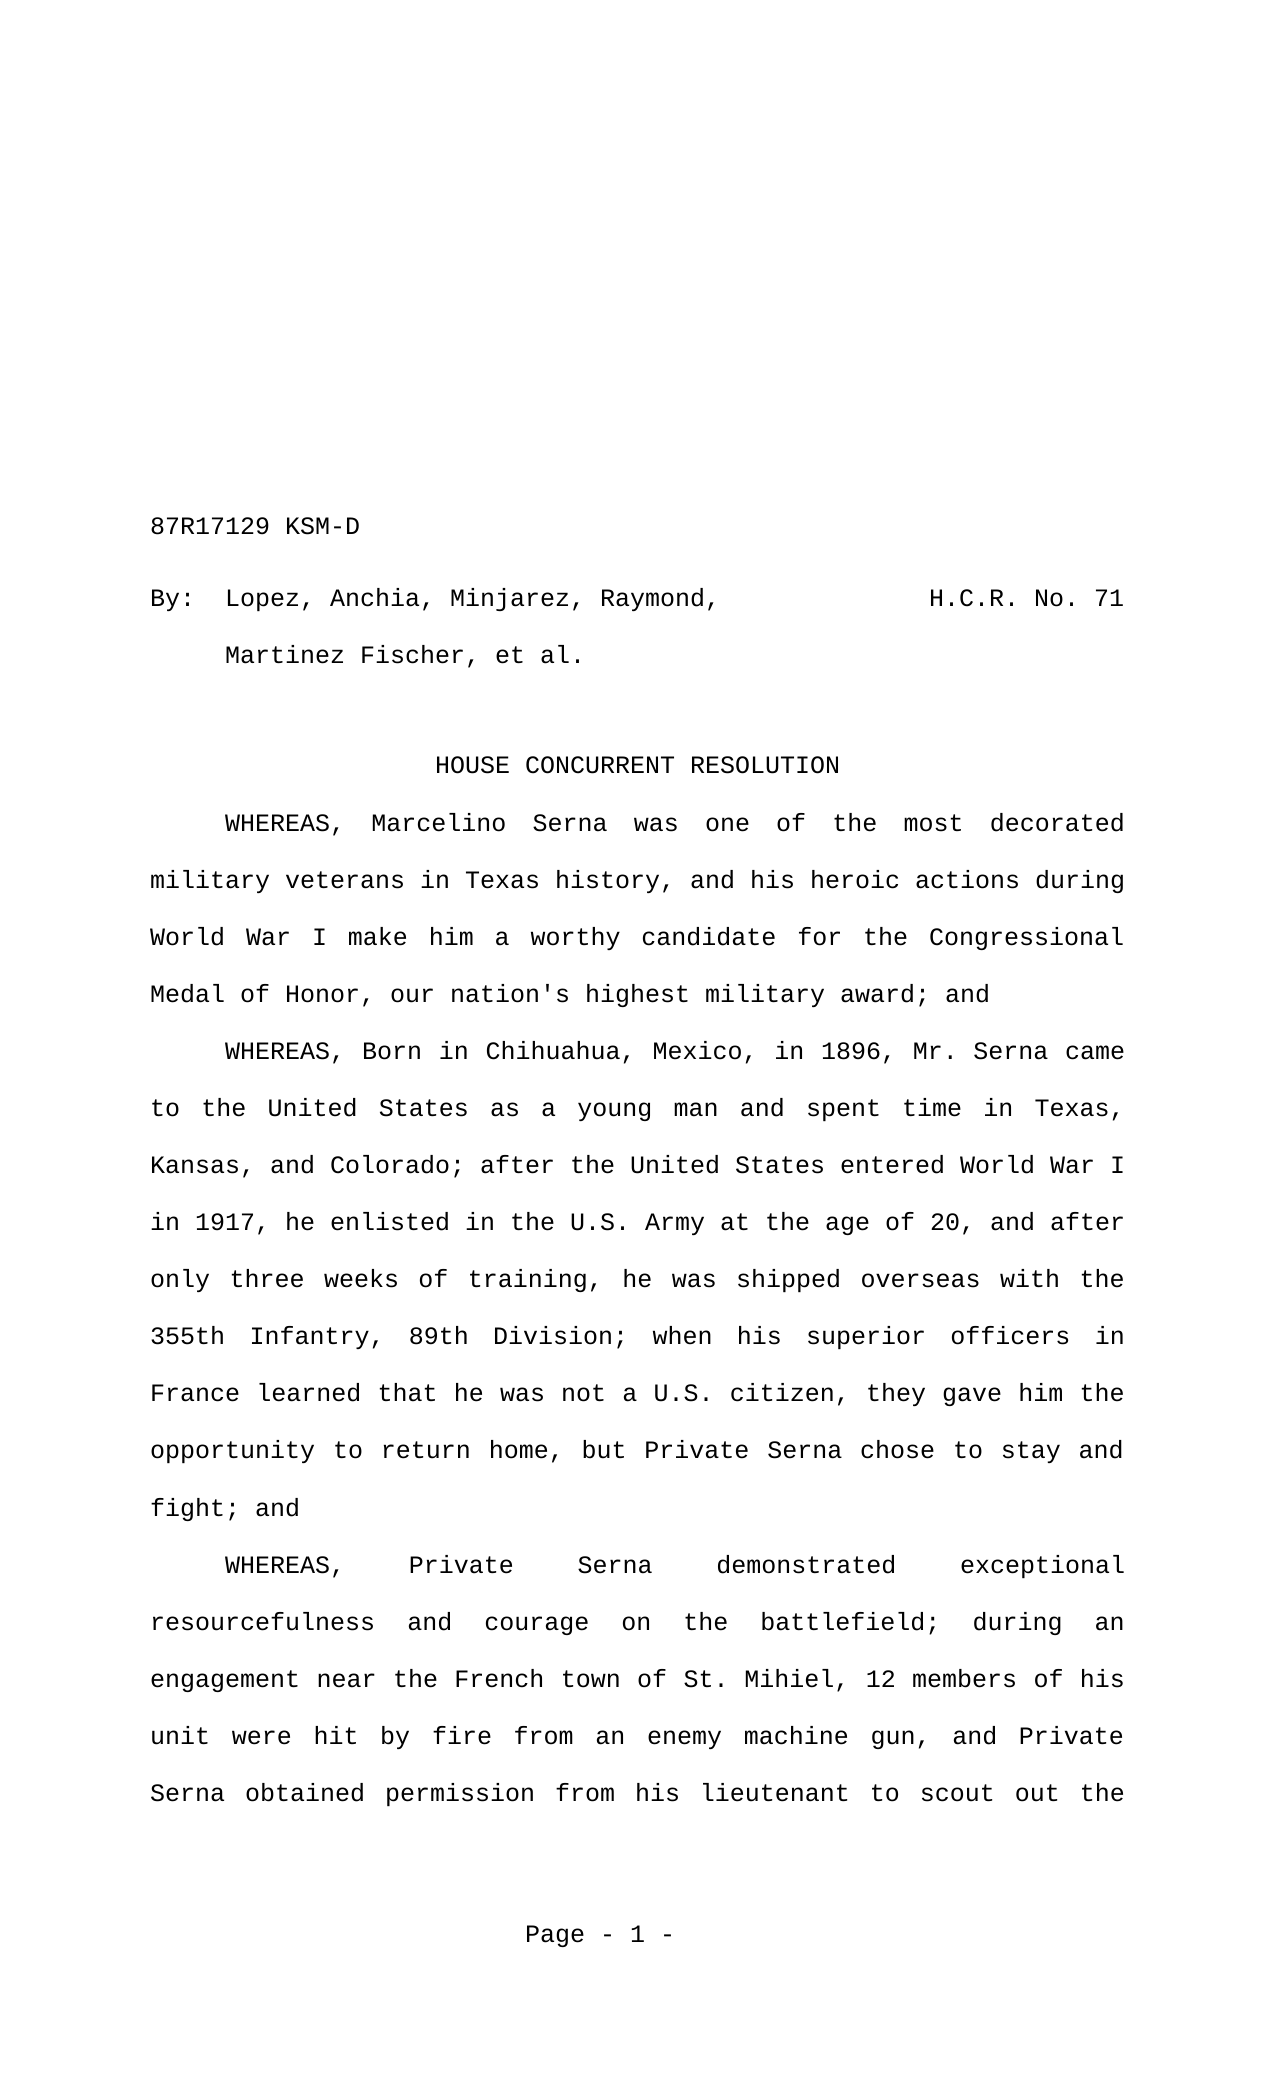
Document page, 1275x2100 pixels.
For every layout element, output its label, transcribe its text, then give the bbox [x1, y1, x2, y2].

text By: Lopez, Anchia, Minjarez, Raymond, H.C.R. No. 71 [150, 585, 1125, 614]
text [150, 1552, 1125, 1809]
text HOUSE CONCURRENT RESOLUTION [150, 753, 1125, 781]
text 87R17129 KSM-D [150, 514, 1125, 542]
text WHEREAS, Born in Chihuahua, Mexico, in 1896, Mr. Serna came to the United States as a young man and spent time in Texas, Kansas, and Colorado; after the United States entered World War I in 1917, he enlisted in the U.S. Army at the age of 20, and after only three weeks of training, he was shipped overseas with the 355th Infantry, 89th Division; when his superior officers in France learned that he was not a U.S. citizen, they gave him the opportunity to return home, but Private Serna chose to stay and fight; and [150, 1038, 1125, 1523]
text Martinez Fischer, et al. [150, 642, 1125, 671]
text WHEREAS, Marcelino Serna was one of the most decorated military veterans in Texas history, and his heroic actions during World War I make him a worthy candidate for the Congressional Medal of Honor, our nation's highest military award; and [150, 810, 1125, 1010]
